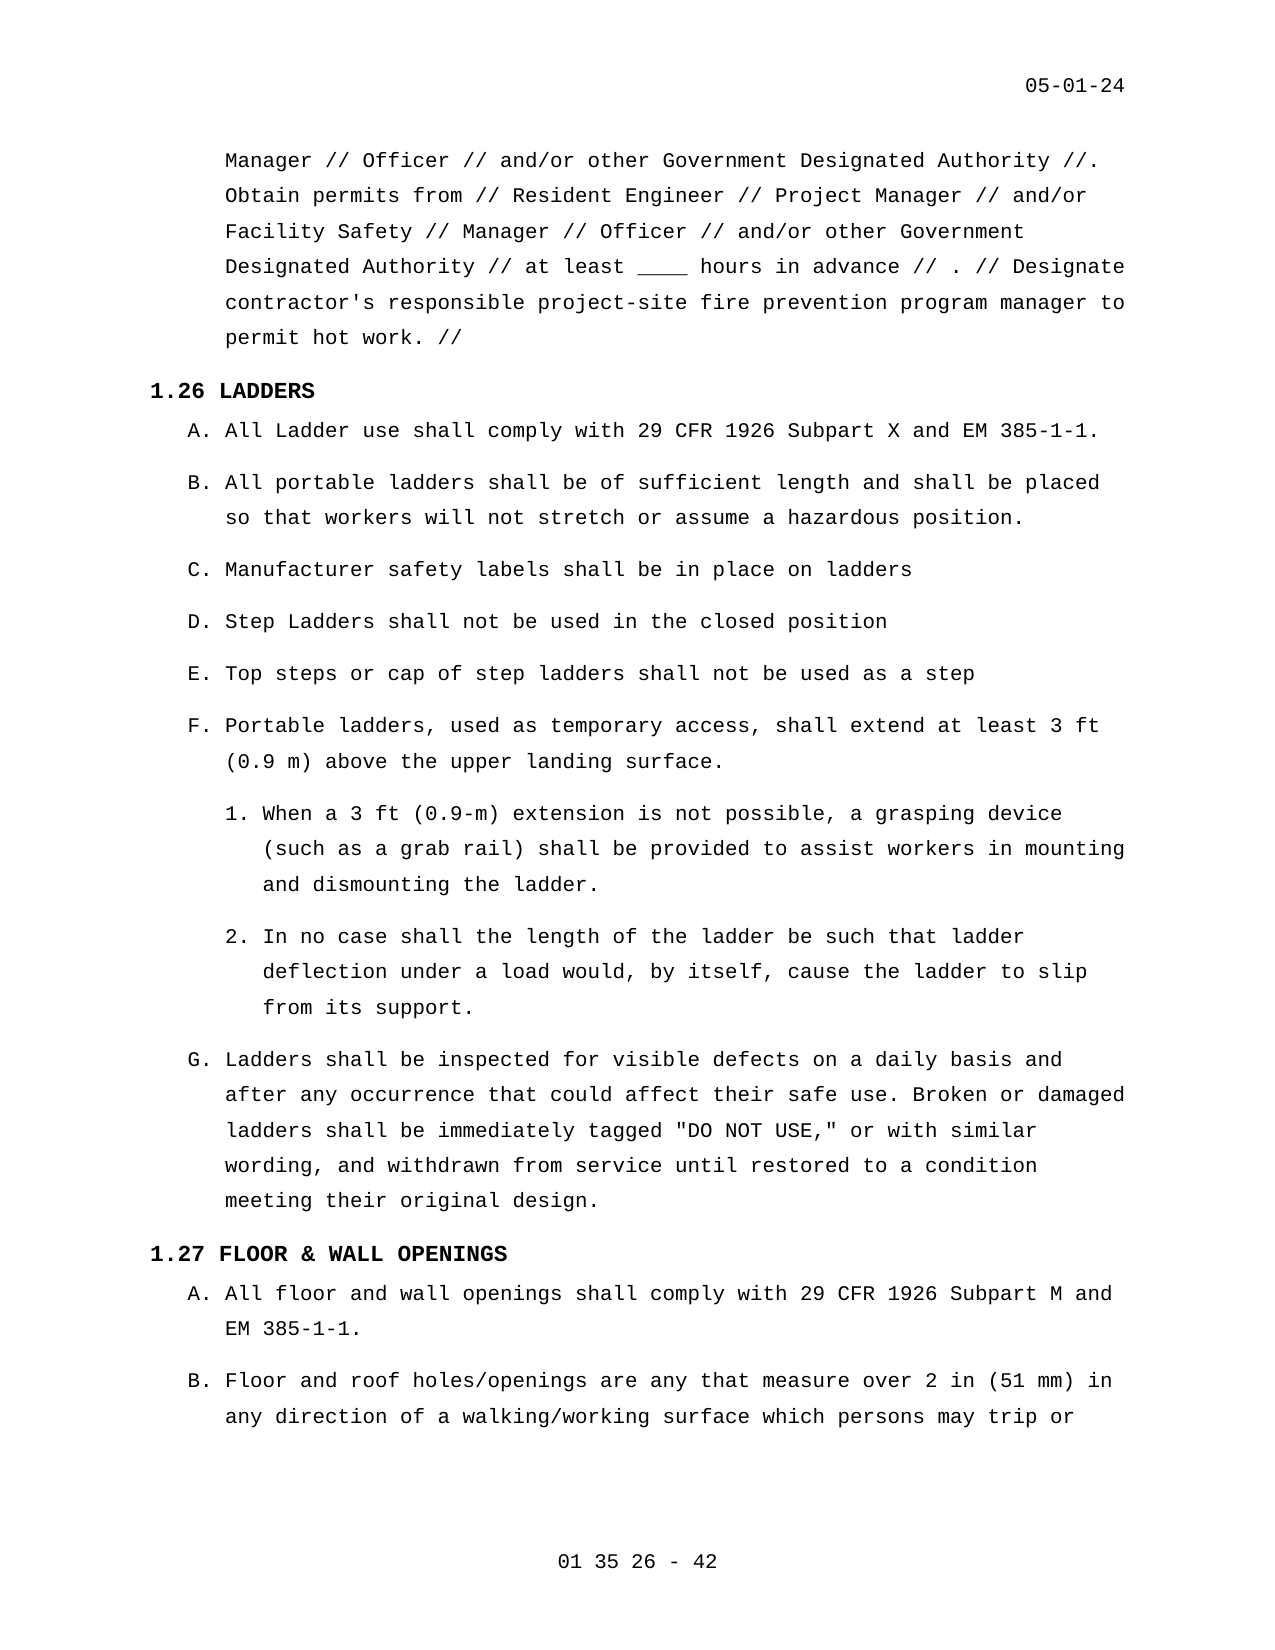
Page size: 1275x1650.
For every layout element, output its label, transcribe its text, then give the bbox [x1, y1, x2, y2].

text 1.27 FLOOR & WALL OPENINGS [150, 1242, 1125, 1268]
text D. Step Ladders shall not be used in the closed position [187, 611, 1125, 635]
text B. All portable ladders shall be of sufficient length and shall be placed so that workers will not stretch or assume a hazardous position. [187, 472, 1125, 531]
text 2. In no case shall the length of the ladder be such that ladder deflection under a load would, by itself, cause the ladder to slip from its support. [225, 926, 1125, 1020]
text C. Manufacturer safety labels shall be in place on ladders [187, 559, 1125, 583]
text A. All Ladder use shall comply with 29 CFR 1926 Subpart X and EM 385-1-1. [187, 419, 1125, 443]
text 1. When a 3 ft (0.9-m) extension is not possible, a grasping device (such as a grab rail) shall be provided to assist workers in mounting and dismounting the ladder. [225, 803, 1125, 897]
text E. Top steps or cap of step ladders shall not be used as a step [187, 663, 1125, 687]
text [187, 1370, 1125, 1429]
text F. Portable ladders, used as temporary access, shall extend at least 3 ft (0.9 m) above the upper landing surface. [187, 715, 1125, 774]
text G. Ladders shall be inspected for visible defects on a daily basis and after any occurrence that could affect their safe use. Broken or damaged ladders shall be immediately tagged "DO NOT USE," or with similar wording, and withdrawn from service until restored to a condition meeting their original design. [187, 1049, 1125, 1214]
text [187, 150, 1125, 351]
text 1.26 LADDERS [150, 379, 1125, 405]
text A. All floor and wall openings shall comply with 29 CFR 1926 Subpart M and EM 385-1-1. [187, 1283, 1125, 1342]
